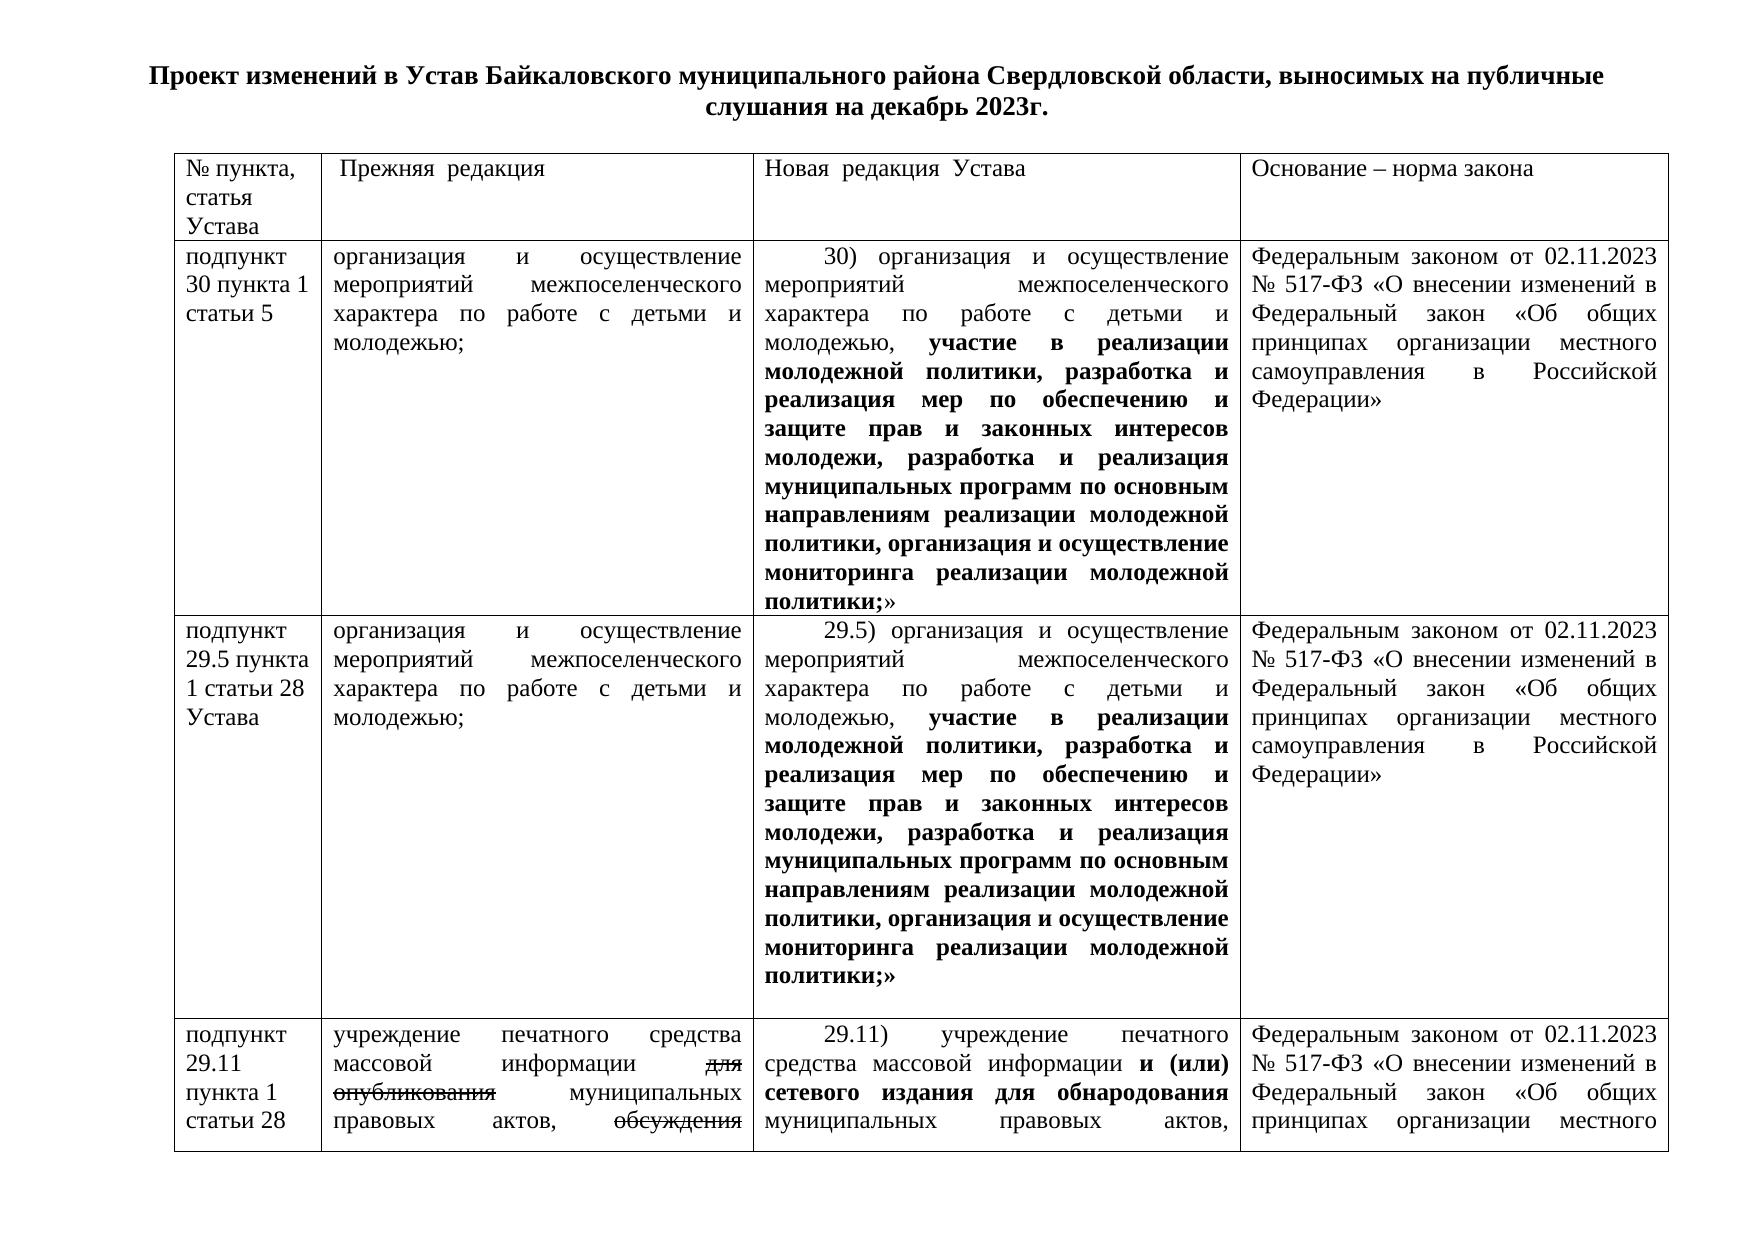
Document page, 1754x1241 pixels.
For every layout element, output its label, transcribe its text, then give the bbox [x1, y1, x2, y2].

table_header Новая редакция Устава [754, 154, 1240, 240]
table_cell 30) организация и осуществление мероприятий межпоселенческого характера по работе с детьми и молодежью, участие в реализации молодежной политики, разработка и реализация мер по обеспечению и защите прав и законных интересов молодежи, разработка и реализация муниципальных программ по основным направлениям реализации молодежной политики, организация и осуществление мониторинга реализации молодежной политики;» [754, 241, 1240, 614]
table_header Основание – норма закона [1241, 154, 1668, 240]
table_cell 29.5) организация и осуществление мероприятий межпоселенческого характера по работе с детьми и молодежью, участие в реализации молодежной политики, разработка и реализация мер по обеспечению и защите прав и законных интересов молодежи, разработка и реализация муниципальных программ по основным направлениям реализации молодежной политики, организация и осуществление мониторинга реализации молодежной политики;» [754, 616, 1240, 1018]
table_header № пункта, статья Устава [175, 154, 321, 240]
table_cell подпункт 30 пункта 1 статьи 5 [175, 241, 321, 614]
table_header Прежняя редакция [322, 154, 753, 240]
table_cell организация и осуществление мероприятий межпоселенческого характера по работе с детьми и молодежью; [322, 241, 753, 614]
table_cell подпункт 29.5 пункта 1 статьи 28 Устава [175, 616, 321, 1018]
text Проект изменений в Устав Байкаловского муниципального района Свердловской области, выносимых на публичные слушания на декабрь 2023г. [118, 59, 1636, 121]
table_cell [175, 1019, 321, 1151]
table_cell организация и осуществление мероприятий межпоселенческого характера по работе с детьми и молодежью; [322, 616, 753, 1018]
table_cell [1241, 1019, 1668, 1151]
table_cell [322, 1019, 753, 1151]
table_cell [754, 1019, 1240, 1151]
